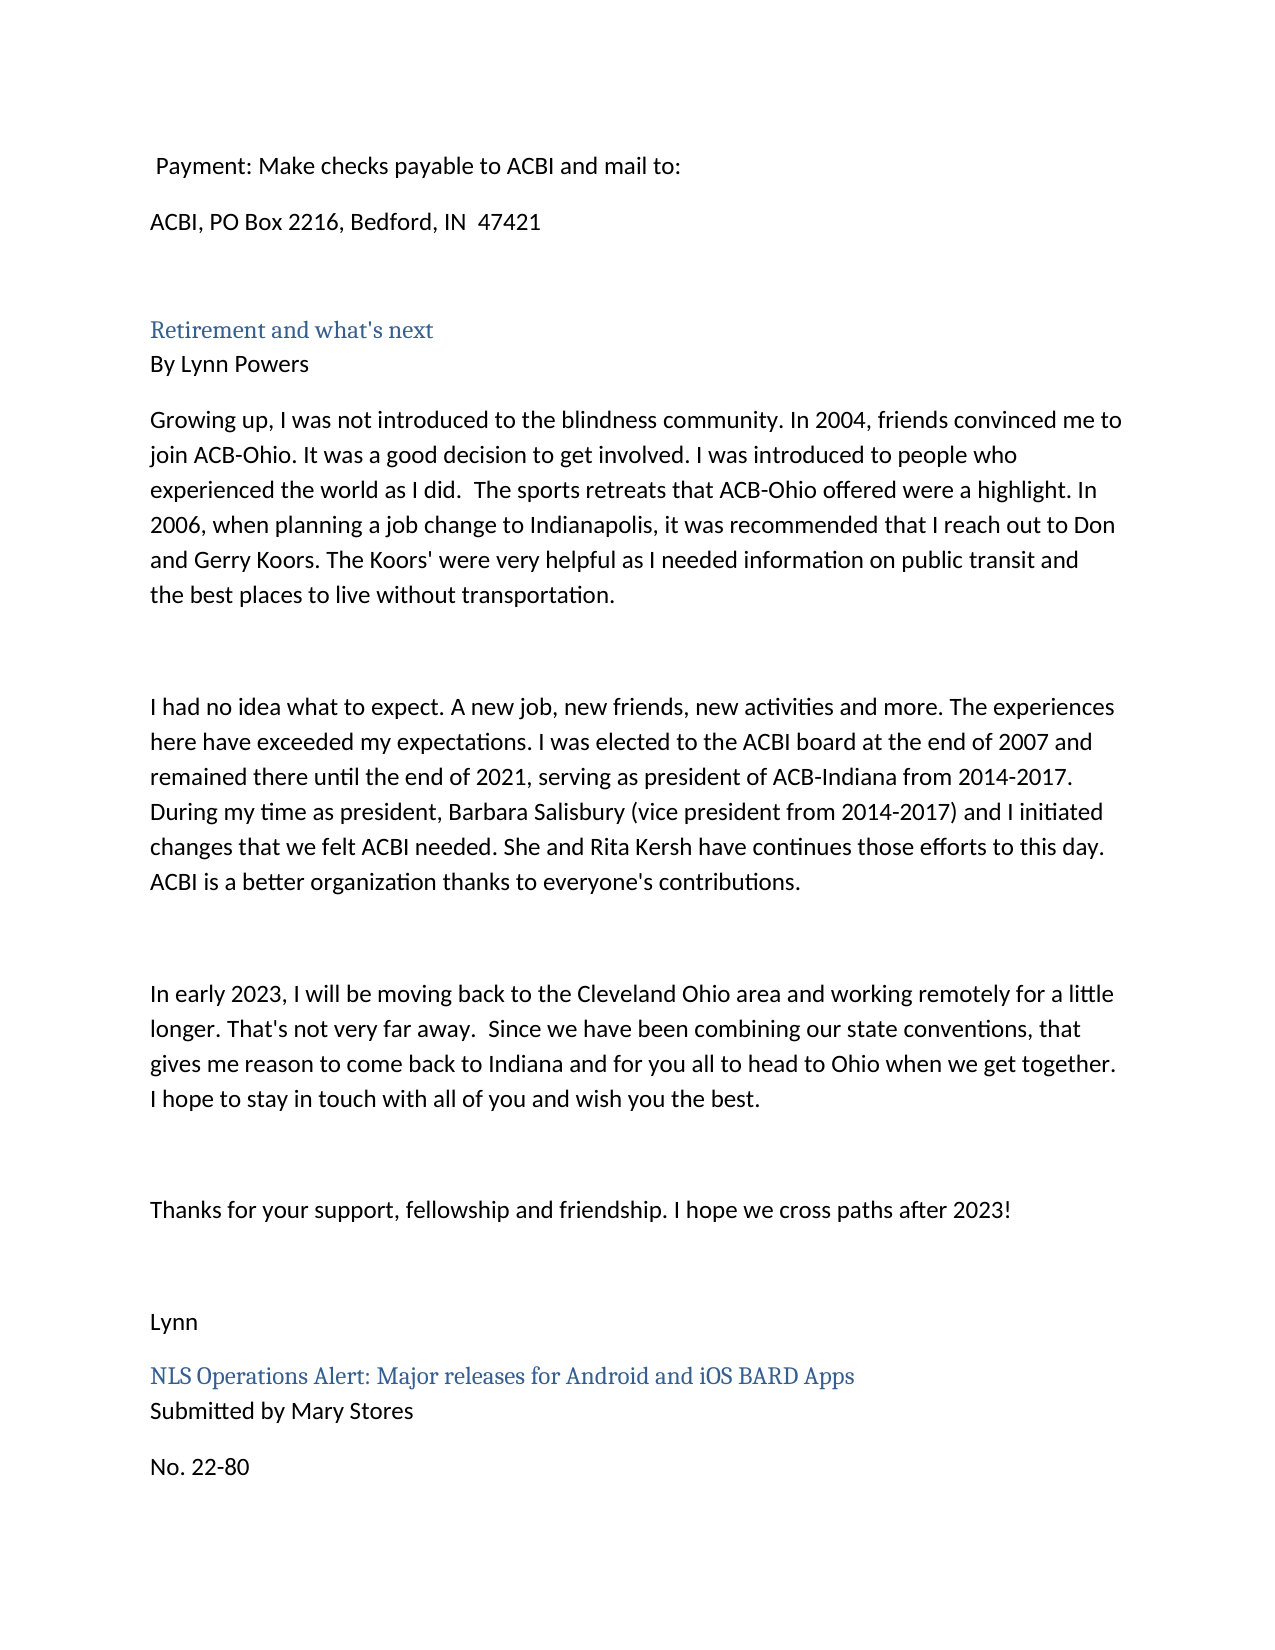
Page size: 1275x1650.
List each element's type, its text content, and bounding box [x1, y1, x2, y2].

text I had no idea what to expect. A new job, new friends, new activities and more. The experiences here have exceeded my expectations. I was elected to the ACBI board at the end of 2007 and remained there until the end of 2021, serving as president of ACB-Indiana from 2014-2017. During my time as president, Barbara Salisbury (vice president from 2014-2017) and I initiated changes that we felt ACBI needed. She and Rita Kersh have continues those efforts to this day. ACBI is a better organization thanks to everyone's contributions. [150, 691, 1125, 897]
subtitle Retirement and what's next [150, 316, 1125, 344]
text Submitted by Mary Stores [150, 1395, 1125, 1425]
text Lynn [150, 1306, 1125, 1337]
subtitle NLS Operations Alert: Major releases for Android and iOS BARD Apps [150, 1362, 1125, 1391]
text Thanks for your support, fellowship and friendship. I hope we cross paths after 2023! [150, 1194, 1125, 1225]
text No. 22-80 [150, 1451, 1125, 1481]
text In early 2023, I will be moving back to the Cleveland Ohio area and working remotely for a little longer. That's not very far away. Since we have been combining our state conventions, that gives me reason to come back to Indiana and for you all to head to Ohio when we get together. I hope to stay in touch with all of you and wish you the best. [150, 978, 1125, 1113]
text Payment: Make checks payable to ACBI and mail to: [150, 150, 1125, 181]
text By Lynn Powers [150, 348, 1125, 379]
text Growing up, I was not introduced to the blindness community. In 2004, friends convinced me to join ACB-Ohio. It was a good decision to get involved. I was introduced to people who experienced the world as I did. The sports retreats that ACB-Ohio offered were a highlight. In 2006, when planning a job change to Indianapolis, it was recommended that I reach out to Don and Gerry Koors. The Koors' were very helpful as I needed information on public transit and the best places to live without transportation. [150, 404, 1125, 610]
text ACBI, PO Box 2216, Bedford, IN 47421 [150, 206, 1125, 236]
